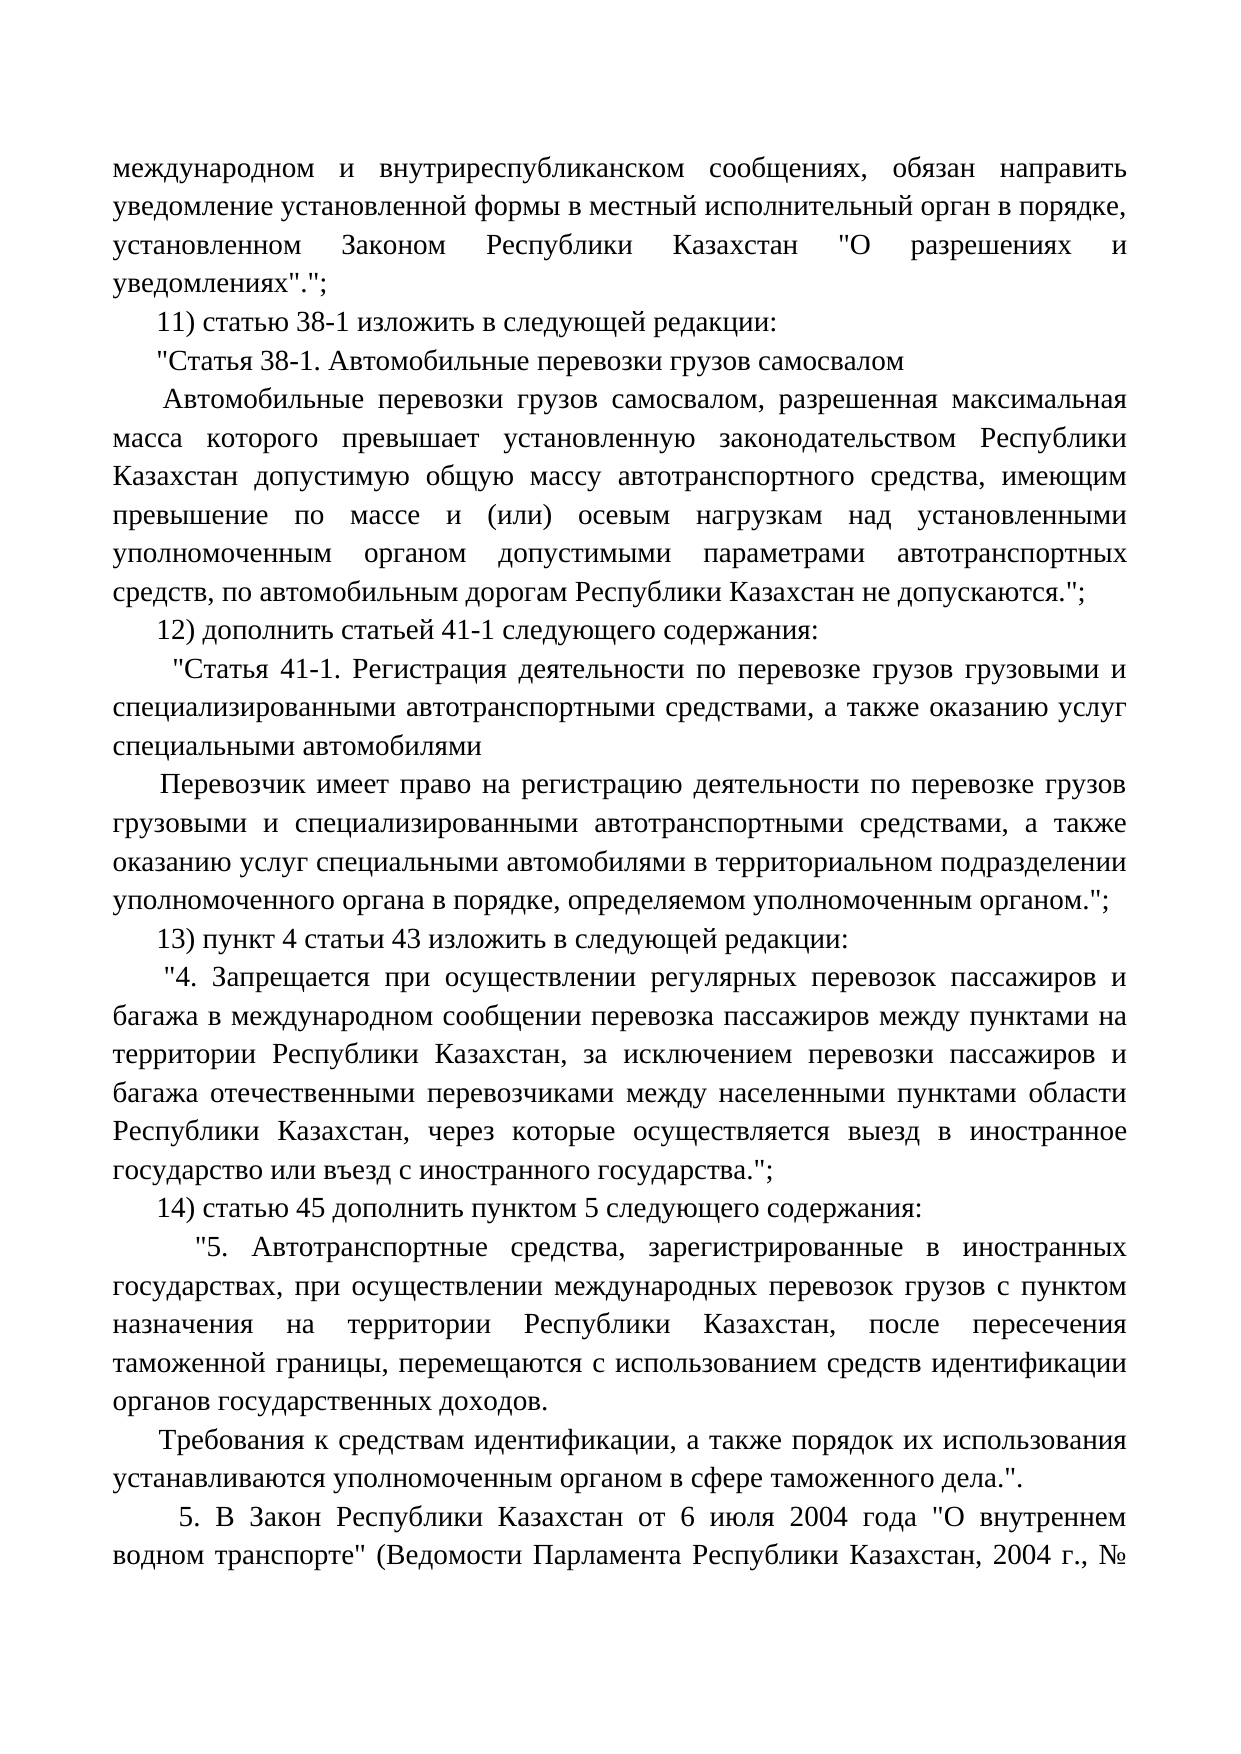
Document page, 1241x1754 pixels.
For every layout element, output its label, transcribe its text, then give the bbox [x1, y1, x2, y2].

text "5. Автотранспортные средства, зарегистрированные в иностранных государствах, при осуществлении международных перевозок грузов с пунктом назначения на территории Республики Казахстан, после пересечения таможенной границы, перемещаются с использованием средств идентификации органов государственных доходов. [112, 1229, 1128, 1417]
text "Статья 38-1. Автомобильные перевозки грузов самосвалом [112, 343, 1128, 376]
text Перевозчик имеет право на регистрацию деятельности по перевозке грузов грузовыми и специализированными автотранспортными средствами, а также оказанию услуг специальными автомобилями в территориальном подразделении уполномоченного органа в порядке, определяемом уполномоченным органом."; [112, 767, 1128, 916]
text 11) статью 38-1 изложить в следующей редакции: [112, 304, 1128, 338]
text "4. Запрещается при осуществлении регулярных перевозок пассажиров и багажа в международном сообщении перевозка пассажиров между пунктами на территории Республики Казахстан, за исключением перевозки пассажиров и багажа отечественными перевозчиками между населенными пунктами области Республики Казахстан, через которые осуществляется выезд в иностранное государство или въезд с иностранного государства."; [112, 959, 1128, 1186]
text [112, 1499, 1128, 1571]
text 12) дополнить статьей 41-1 следующего содержания: [112, 612, 1128, 646]
text 14) статью 45 дополнить пунктом 5 следующего содержания: [112, 1191, 1128, 1224]
text 13) пункт 4 статьи 43 изложить в следующей редакции: [112, 921, 1128, 954]
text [112, 150, 1128, 299]
text Автомобильные перевозки грузов самосвалом, разрешенная максимальная масса которого превышает установленную законодательством Республики Казахстан допустимую общую массу автотранспортного средства, имеющим превышение по массе и (или) осевым нагрузкам над установленными уполномоченным органом допустимыми параметрами автотранспортных средств, по автомобильным дорогам Республики Казахстан не допускаются."; [112, 381, 1128, 607]
text "Статья 41-1. Регистрация деятельности по перевозке грузов грузовыми и специализированными автотранспортными средствами, а также оказанию услуг специальными автомобилями [112, 651, 1128, 762]
text Требования к средствам идентификации, а также порядок их использования устанавливаются уполномоченным органом в сфере таможенного дела.". [112, 1422, 1128, 1494]
